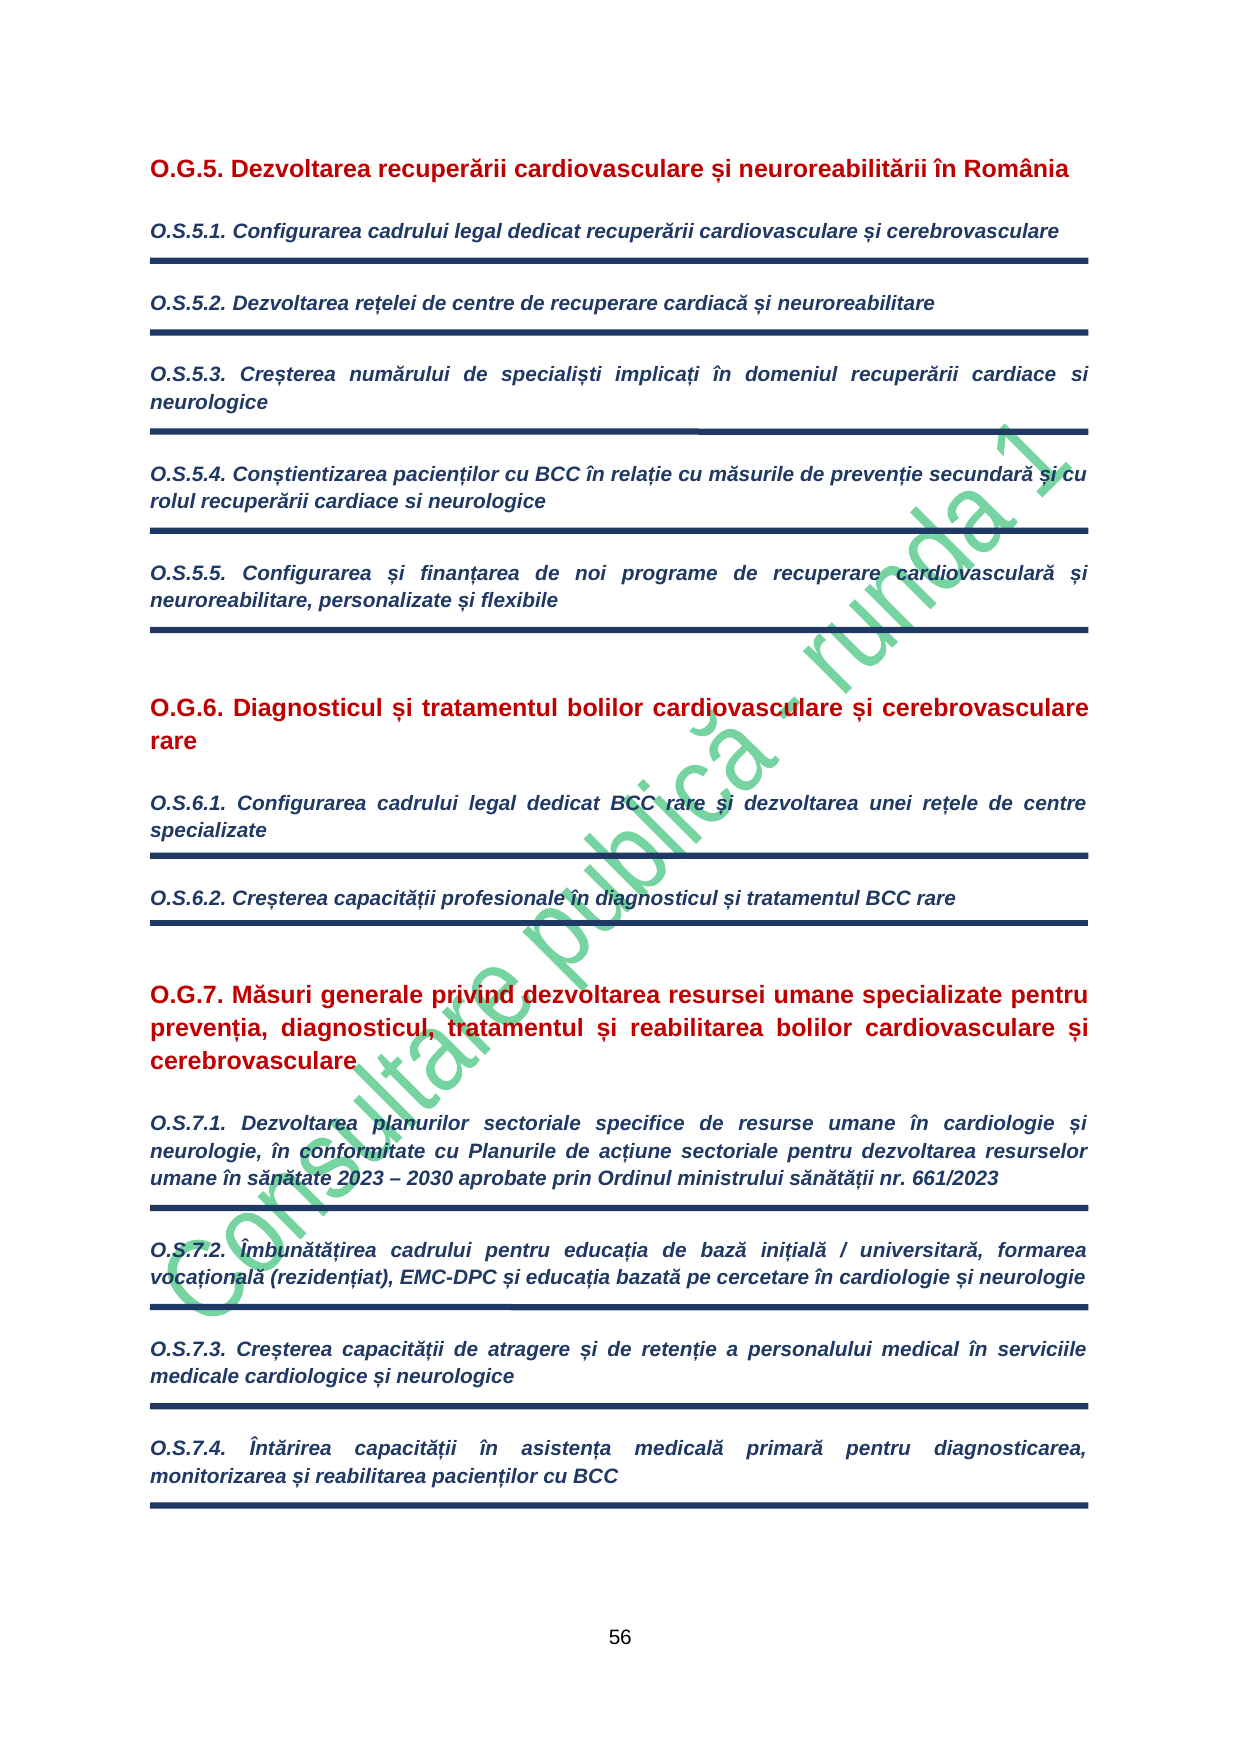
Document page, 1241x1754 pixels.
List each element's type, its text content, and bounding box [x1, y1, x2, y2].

subtitle O.S.7.2. Îmbunătățirea cadrului pentru educația de bază inițială / universitară, formarea vocațională (rezidențiat), EMC-DPC și educația bazată pe cercetare în cardiologie și neurologie [150, 1238, 1090, 1289]
subtitle O.S.7.3. Creșterea capacității de atragere și de retenție a personalului medical în serviciile medicale cardiologice și neurologice [150, 1337, 1090, 1388]
subtitle O.S.5.5. Configurarea și finanțarea de noi programe de recuperare cardiovasculară și neuroreabilitare, personalizate și flexibile [150, 561, 1090, 612]
subtitle O.S.5.4. Conștientizarea pacienților cu BCC în relație cu măsurile de prevenție secundară și cu rolul recuperării cardiace si neurologice [150, 461, 1090, 513]
subtitle O.S.5.3. Creșterea numărului de specialiști implicați în domeniul recuperării cardiace si neurologice [150, 362, 1090, 414]
subtitle O.S.7.1. Dezvoltarea planurilor sectoriale specifice de resurse umane în cardiologie și neurologie, în conformitate cu Planurile de acțiune sectoriale pentru dezvoltarea resurselor umane în sănătate 2023 – 2030 aprobate prin Ordinul ministrului sănătății nr. 661/2023 [150, 1111, 1090, 1190]
subtitle O.S.5.1. Configurarea cadrului legal dedicat recuperării cardiovasculare și cerebrovasculare [150, 219, 1090, 243]
subtitle O.S.7.4. Întărirea capacității în asistența medicală primară pentru diagnosticarea, monitorizarea și reabilitarea pacienților cu BCC [150, 1436, 1090, 1487]
subtitle O.S.6.1. Configurarea cadrului legal dedicat BCC rare și dezvoltarea unei rețele de centre specializate [150, 790, 1090, 842]
subtitle O.S.6.2. Creșterea capacității profesionale în diagnosticul și tratamentul BCC rare [150, 885, 1090, 909]
subtitle O.G.6. Diagnosticul și tratamentul bolilor cardiovasculare și cerebrovasculare rare [150, 693, 1090, 754]
subtitle O.S.5.2. Dezvoltarea rețelei de centre de recuperare cardiacă și neuroreabilitare [150, 291, 1090, 314]
subtitle O.G.7. Măsuri generale privind dezvoltarea resursei umane specializate pentru prevenția, diagnosticul, tratamentul și reabilitarea bolilor cardiovasculare și cerebrovasculare [150, 980, 1090, 1075]
subtitle O.G.5. Dezvoltarea recuperării cardiovasculare și neuroreabilitării în România [150, 154, 1090, 183]
